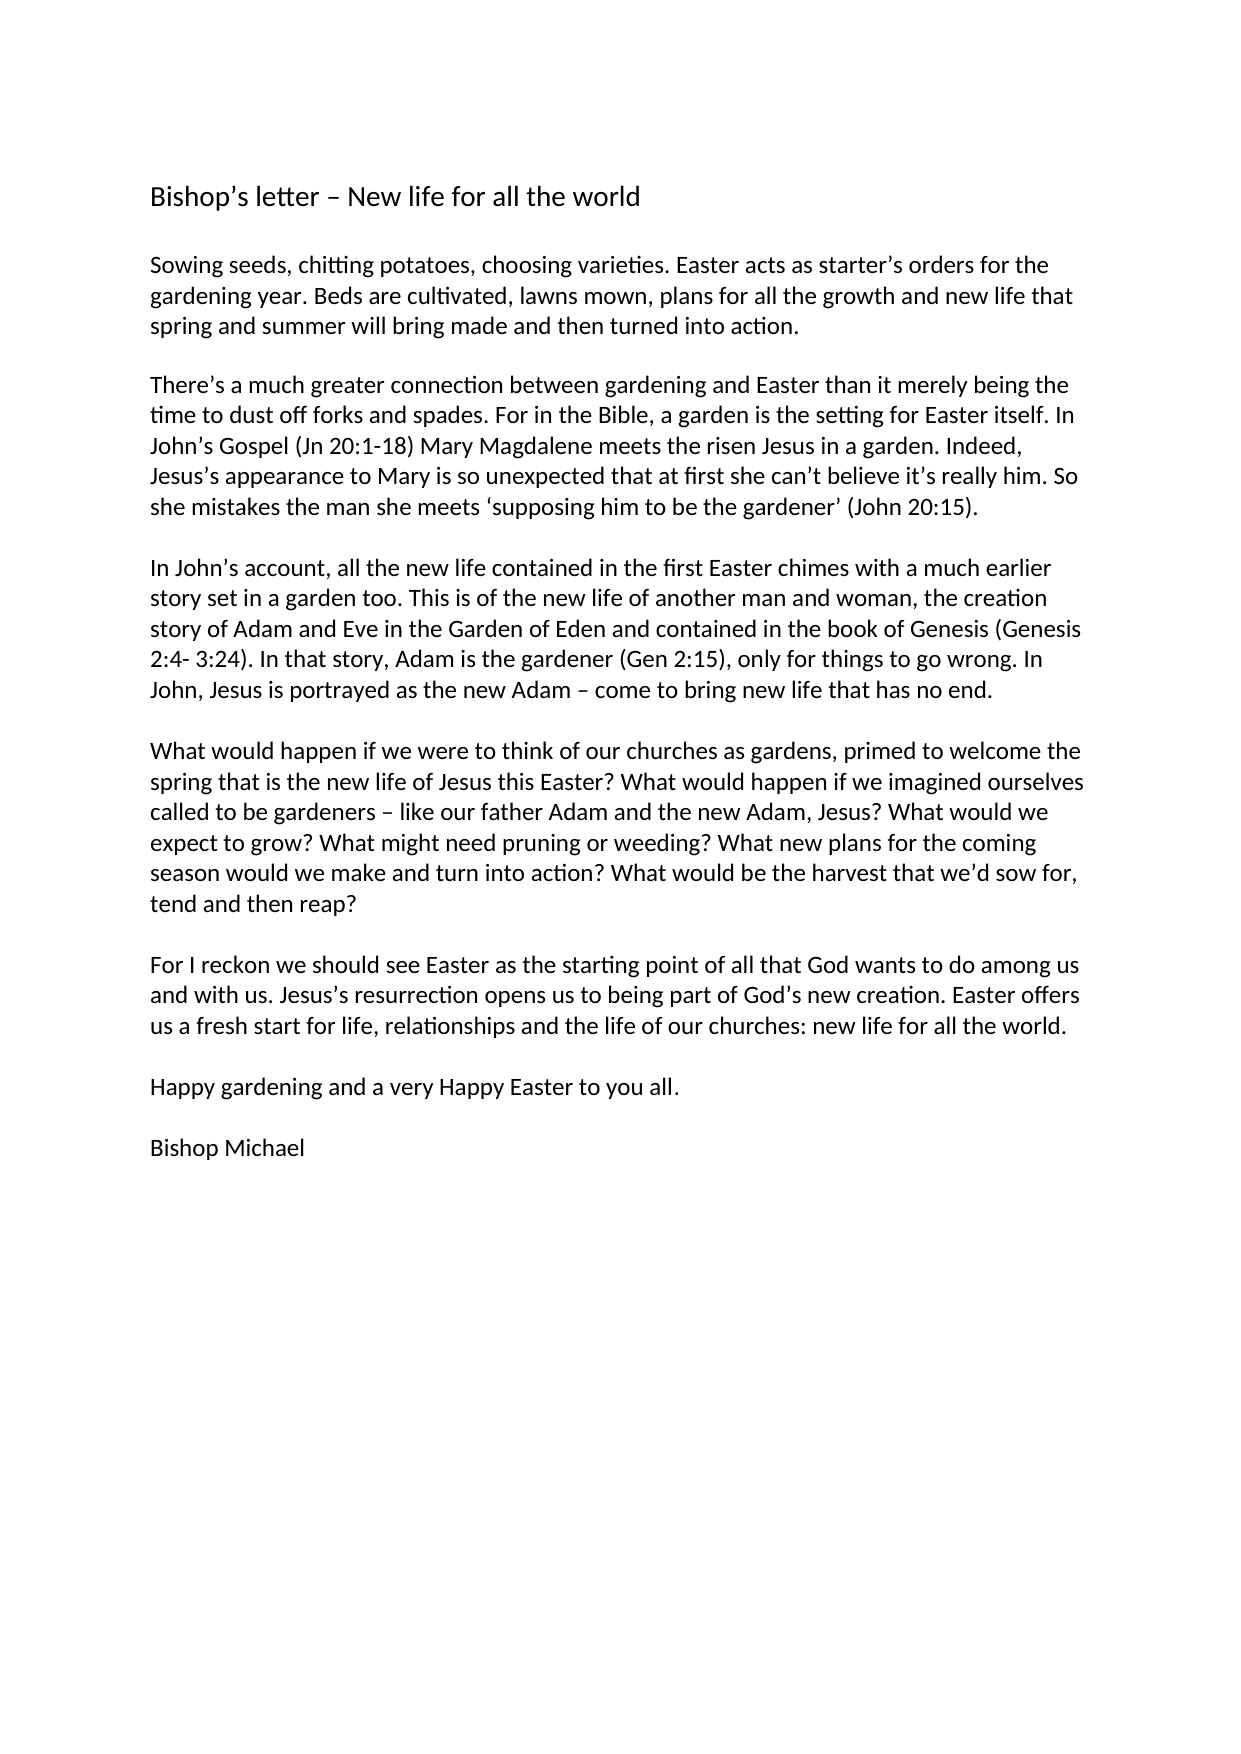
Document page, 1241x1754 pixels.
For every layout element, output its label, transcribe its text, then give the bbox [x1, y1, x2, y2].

text What would happen if we were to think of our churches as gardens, primed to welcome the spring that is the new life of Jesus this Easter? What would happen if we imagined ourselves called to be gardeners – like our father Adam and the new Adam, Jesus? What would we expect to grow? What might need pruning or weeding? What new plans for the coming season would we make and turn into action? What would be the harvest that we’d sow for, tend and then reap? [150, 704, 1090, 918]
text There’s a much greater connection between gardening and Easter than it merely being the time to dust off forks and spades. For in the Bible, a garden is the setting for Easter itself. In John’s Gospel (Jn 20:1-18) Mary Magdalene meets the risen Jesus in a garden. Indeed, Jesus’s appearance to Mary is so unexpected that at first she can’t believe it’s really him. So she mistakes the man she meets ‘supposing him to be the gardener’ (John 20:15). [150, 369, 1090, 521]
text For I reckon we should see Easter as the starting point of all that God wants to do among us and with us. Jesus’s resurrection opens us to being part of God’s new creation. Easter offers us a fresh start for life, relationships and the life of our churches: new life for all the world. [150, 918, 1090, 1040]
text Happy gardening and a very Happy Easter to you all. [150, 1071, 1090, 1101]
text Sowing seeds, chitting potatoes, choosing varieties. Easter acts as starter’s orders for the gardening year. Beds are cultivated, lawns mown, plans for all the growth and new life that spring and summer will bring made and then turned into action. [150, 249, 1090, 369]
text Bishop Michael [150, 1132, 1090, 1162]
text Bishop’s letter – New life for all the world [150, 178, 1090, 214]
text In John’s account, all the new life contained in the first Easter chimes with a much earlier story set in a garden too. This is of the new life of another man and woman, the creation story of Adam and Eve in the Garden of Eden and contained in the book of Genesis (Genesis 2:4- 3:24). In that story, Adam is the gardener (Gen 2:15), only for things to go wrong. In John, Jesus is portrayed as the new Adam – come to bring new life that has no end. [150, 521, 1090, 704]
